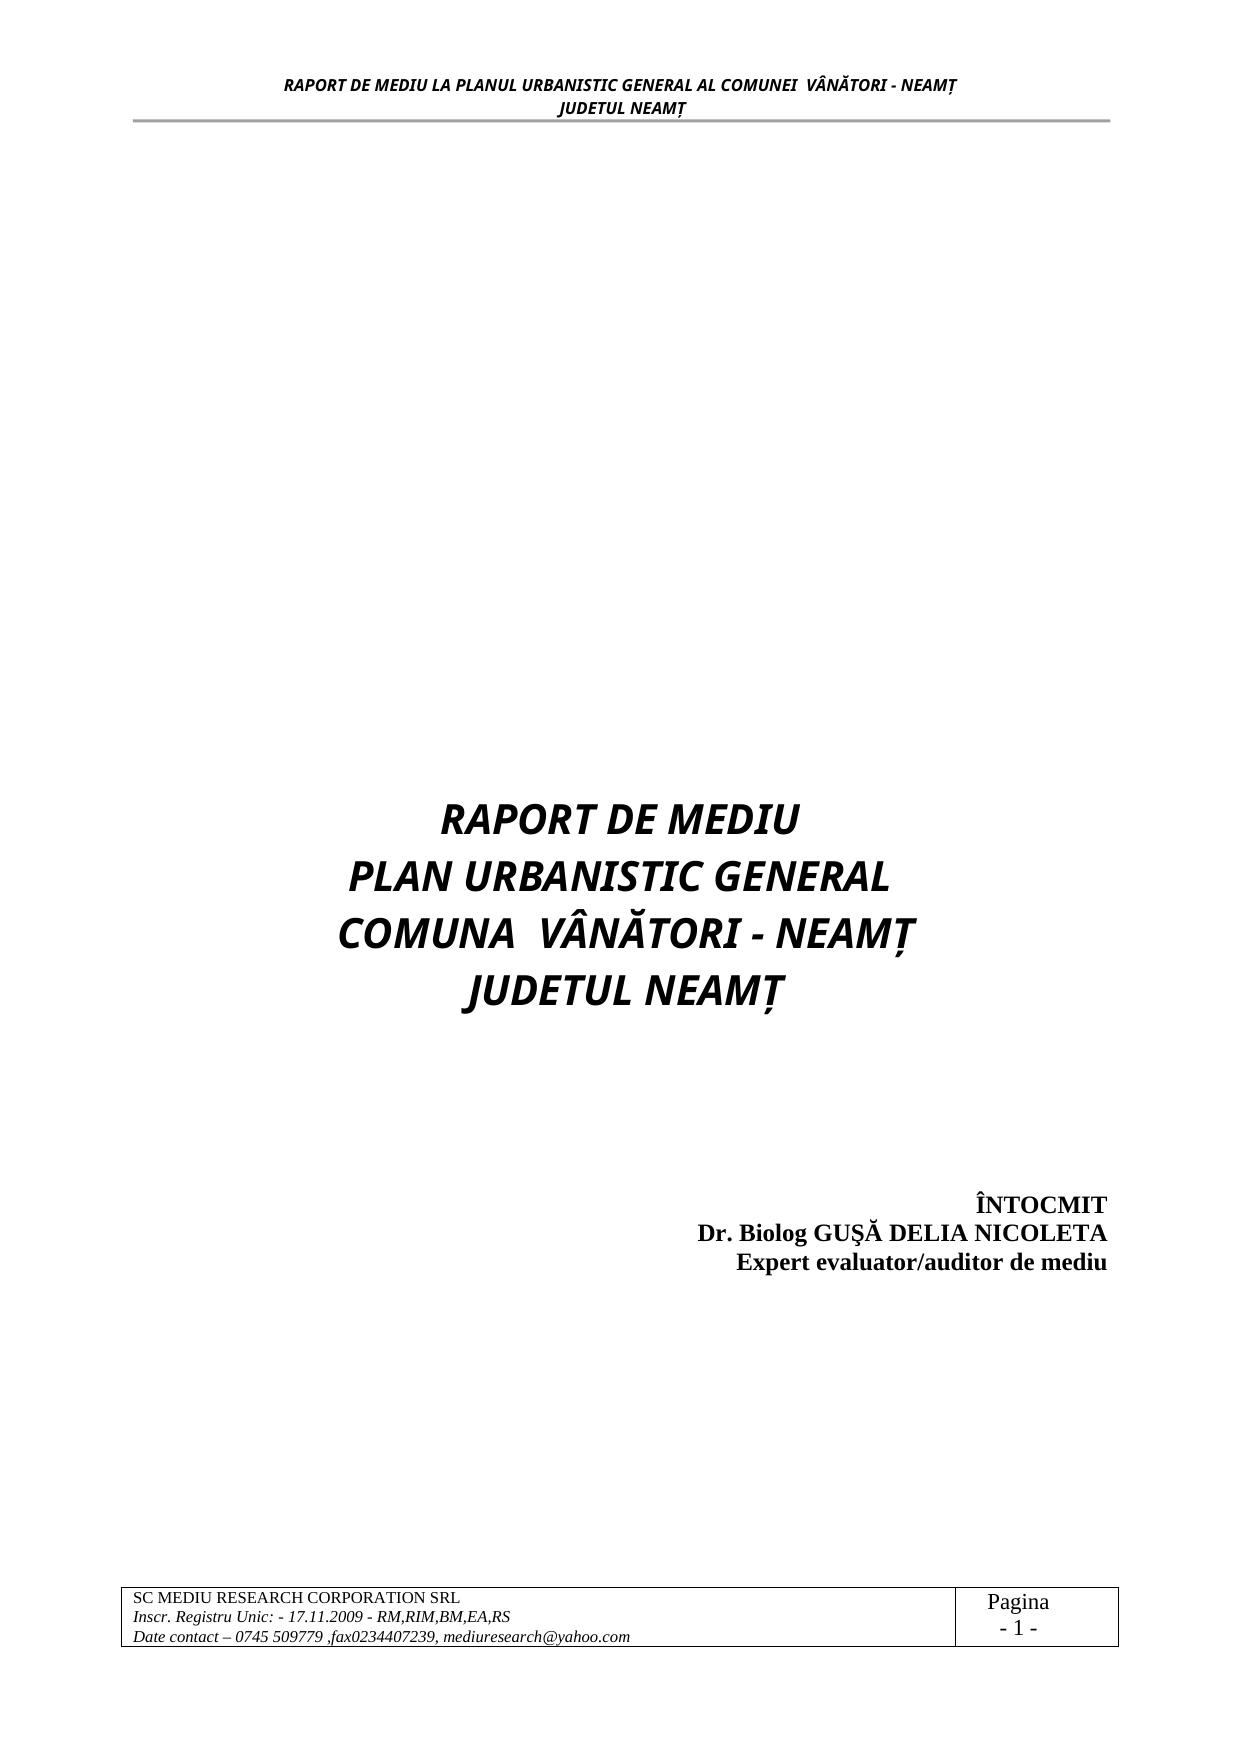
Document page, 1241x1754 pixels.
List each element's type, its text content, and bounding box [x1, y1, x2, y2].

text ÎNTOCMIT [133, 1190, 1107, 1218]
text Dr. Biolog GUŞĂ DELIA NICOLETA [133, 1218, 1107, 1247]
text JUDETUL NEAMŢ [133, 960, 1107, 1017]
text PLAN URBANISTIC GENERAL [133, 847, 1107, 904]
text Expert evaluator/auditor de mediu [133, 1247, 1107, 1276]
text COMUNA VÂNĂTORI - NEAMŢ [133, 904, 1107, 960]
text RAPORT DE MEDIU [133, 790, 1107, 847]
